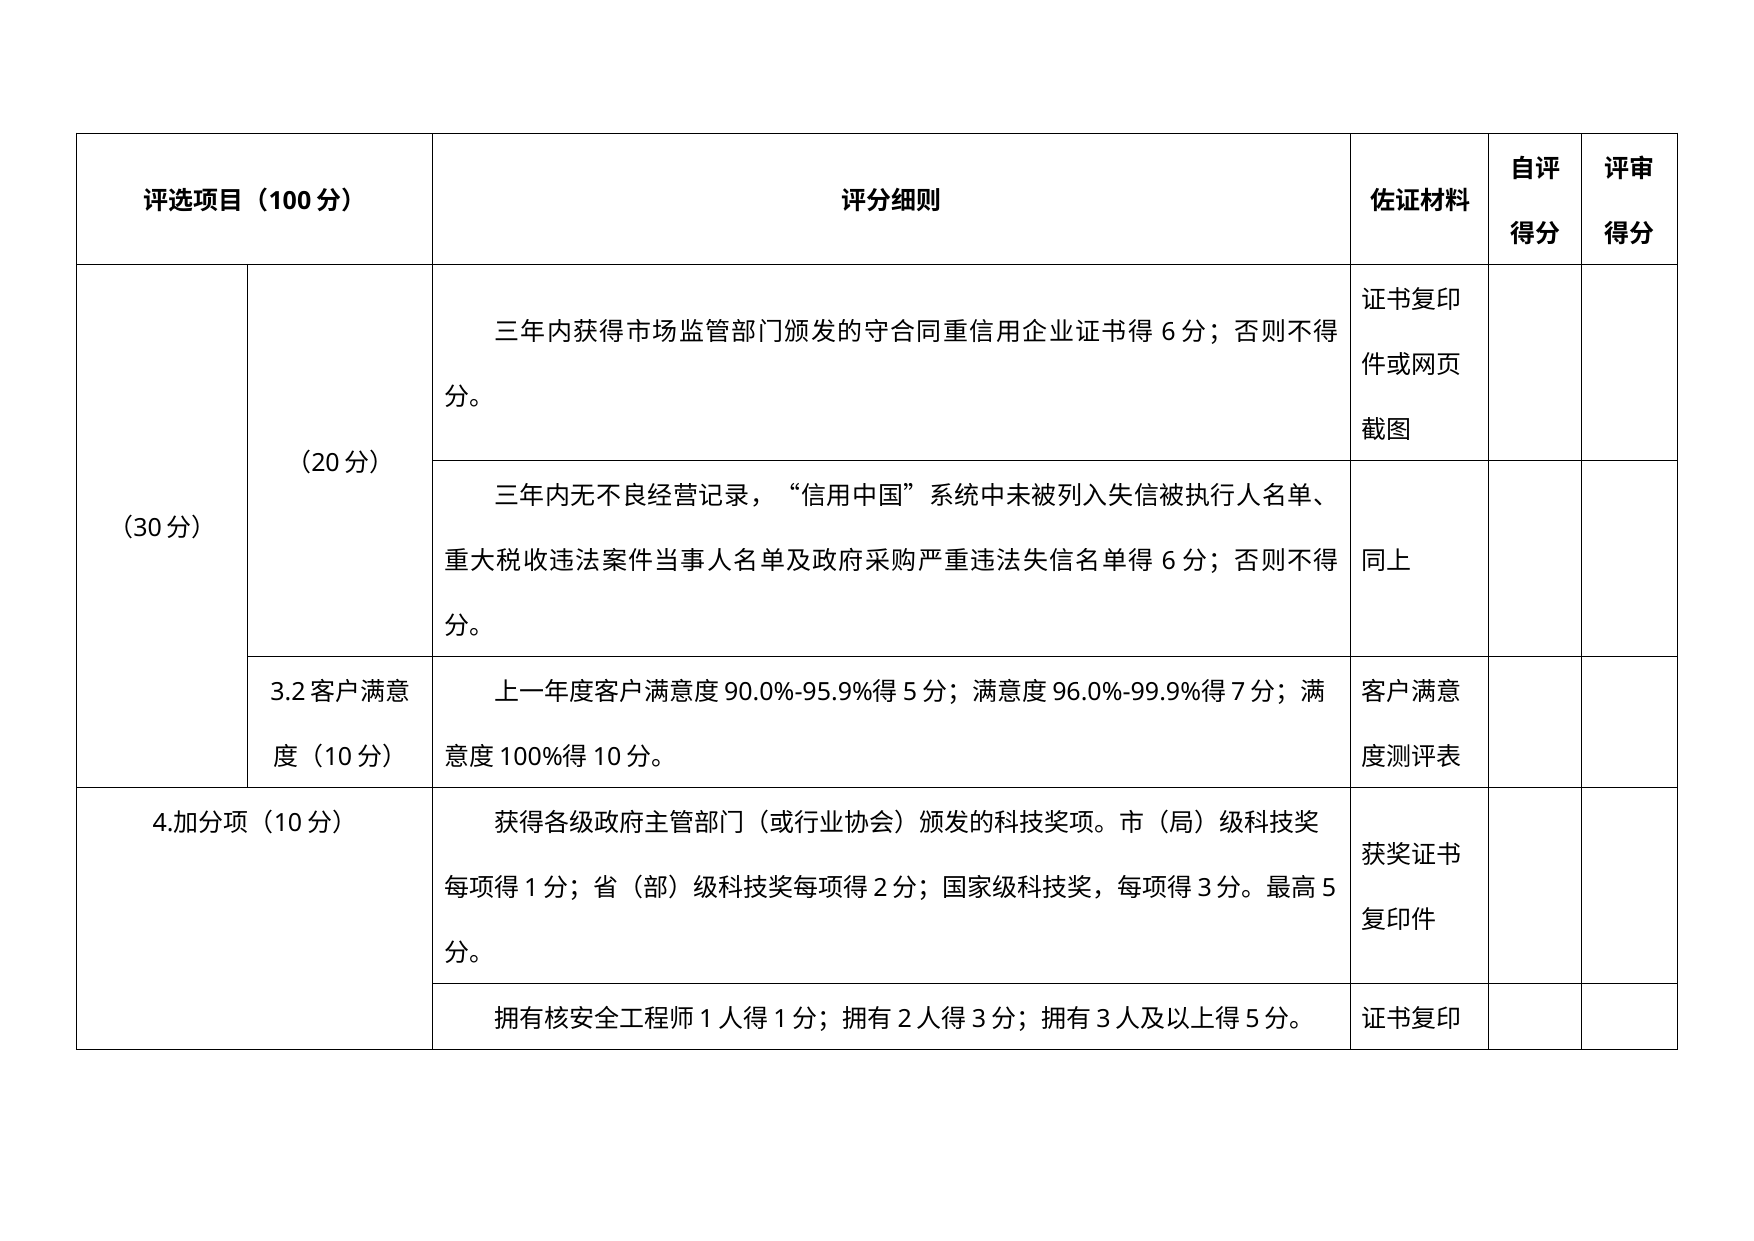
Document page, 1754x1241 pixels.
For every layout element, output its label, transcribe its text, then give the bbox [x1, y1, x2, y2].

table_cell [1489, 657, 1581, 787]
table_header 自评得分 [1489, 134, 1581, 264]
table_cell 3.2客户满意度（10分） [248, 657, 432, 787]
table_cell [1489, 984, 1581, 1049]
table_header 评审得分 [1582, 134, 1677, 264]
table_cell 3.服务信誉 （30分） [77, 265, 247, 787]
table_cell 4.加分项（10分） [77, 788, 432, 1049]
table_cell 三年内无不良经营记录，“信用中国”系统中未被列入失信被执行人名单、重大税收违法案件当事人名单及政府采购严重违法失信名单得6分；否则不得分。 [433, 461, 1350, 656]
table_header 评分细则 [433, 134, 1350, 264]
table_header 评选项目（100分） [77, 134, 432, 264]
table_cell 同上 [1351, 461, 1488, 656]
table_cell [1582, 461, 1677, 656]
table_cell [1489, 265, 1581, 460]
table_cell 3.1信用资质 （20分） [248, 265, 432, 656]
table_cell 获得各级政府主管部门（或行业协会）颁发的科技奖项。市（局）级科技奖每项得1分；省（部）级科技奖每项得2分；国家级科技奖，每项得3分。最高5分。 [433, 788, 1350, 983]
table_cell 三年内获得市场监管部门颁发的守合同重信用企业证书得6分；否则不得分。 [433, 265, 1350, 460]
table_cell 证书复印件或网页截图 [1351, 265, 1488, 460]
table_cell 证书复印件 [1351, 984, 1488, 1049]
table_cell 客户满意度测评表 [1351, 657, 1488, 787]
table_cell 上一年度客户满意度90.0%-95.9%得5分；满意度96.0%-99.9%得7分；满意度100%得10分。 [433, 657, 1350, 787]
table_header 佐证材料 [1351, 134, 1488, 264]
table_cell [1489, 788, 1581, 983]
table_cell [1582, 788, 1677, 983]
table_cell 拥有核安全工程师1人得1分；拥有2人得3分；拥有3人及以上得5分。最高5分。 [433, 984, 1350, 1049]
table_cell [1582, 265, 1677, 460]
table_cell [1582, 984, 1677, 1049]
table_cell [1582, 657, 1677, 787]
table_cell 获奖证书复印件 [1351, 788, 1488, 983]
table_cell [1489, 461, 1581, 656]
